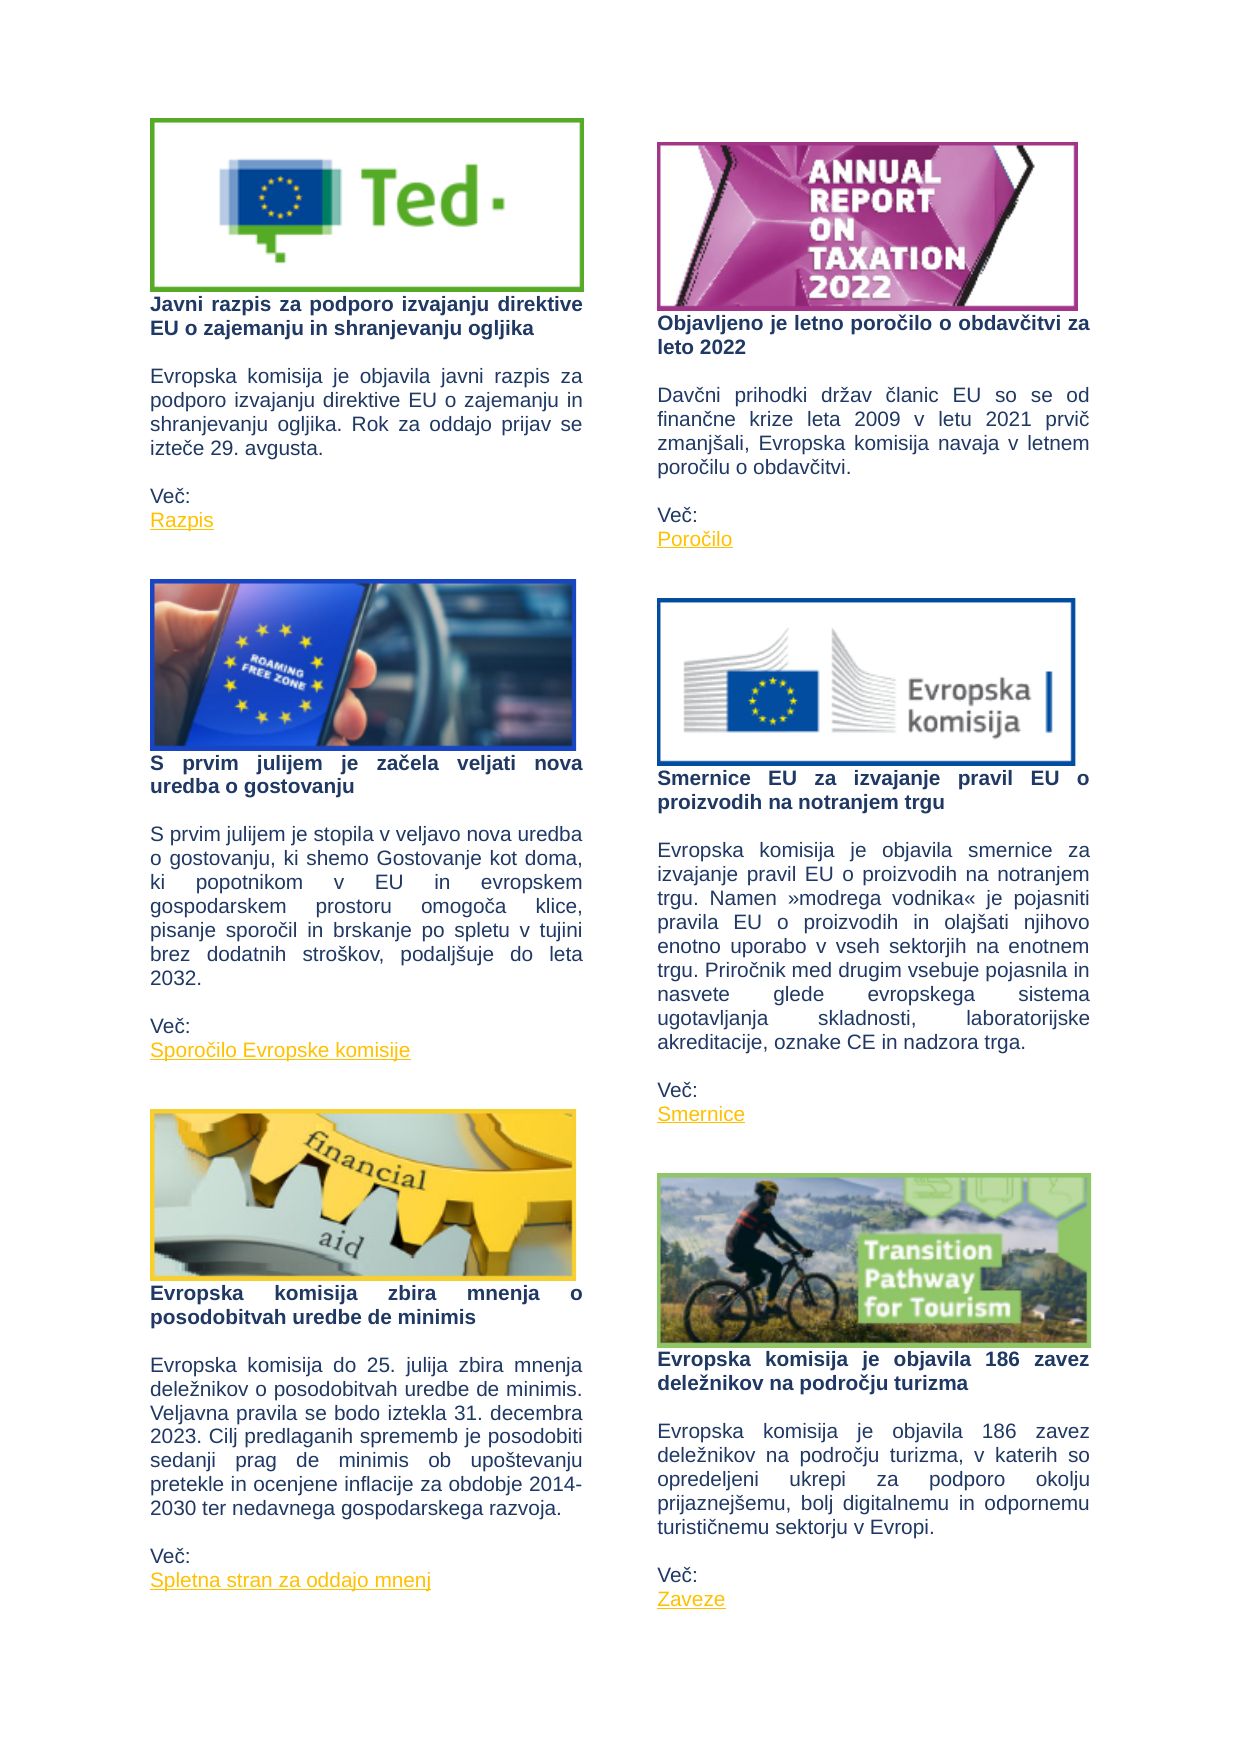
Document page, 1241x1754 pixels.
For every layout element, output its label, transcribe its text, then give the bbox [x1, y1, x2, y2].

text Več: [657, 1563, 1090, 1587]
text Smernice EU za izvajanje pravil EU o proizvodih na notranjem trgu [657, 766, 1090, 814]
text S prvim julijem je začela veljati nova uredba o gostovanju [150, 750, 583, 798]
text Več: [657, 1077, 1090, 1101]
picture [657, 142, 1078, 311]
text Evropska komisija je objavila 186 zavez deležnikov na področju turizma, v katerih so opredeljeni ukrepi za podporo okolju prijaznejšemu, bolj digitalnemu in odpornemu turističnemu sektorju v Evropi. [657, 1419, 1090, 1539]
picture [150, 118, 584, 292]
text Davčni prihodki držav članic EU so se od finančne krize leta 2009 v letu 2021 prvič zmanjšali, Evropska komisija navaja v letnem poročilu o obdavčitvi. [657, 383, 1090, 478]
text Več: [150, 1014, 583, 1038]
text Spletna stran za oddajo mnenj [150, 1568, 583, 1592]
text Evropska komisija zbira mnenja o posodobitvah uredbe de minimis [150, 1281, 583, 1328]
text Evropska komisija je objavila smernice za izvajanje pravil EU o proizvodih na notranjem trgu. Namen »modrega vodnika« je pojasniti pravila EU o proizvodih in olajšati njihovo enotno uporabo v vseh sektorjih na enotnem trgu. Priročnik med drugim vsebuje pojasnila in nasvete glede evropskega sistema ugotavljanja skladnosti, laboratorijske akreditacije, oznake CE in nadzora trga. [657, 838, 1090, 1053]
picture [657, 598, 1076, 766]
text Smernice [657, 1101, 1090, 1125]
text Evropska komisija je objavila 186 zavez deležnikov na področju turizma [657, 1348, 1090, 1395]
text Razpis [150, 508, 583, 532]
picture [150, 579, 577, 751]
text S prvim julijem je stopila v veljavo nova uredba o gostovanju, ki shemo Gostovanje kot doma, ki popotnikom v EU in evropskem gospodarskem prostoru omogoča klice, pisanje sporočil in brskanje po spletu v tujini brez dodatnih stroškov, podaljšuje do leta 2032. [150, 822, 583, 990]
text Evropska komisija je objavila javni razpis za podporo izvajanju direktive EU o zajemanju in shranjevanju ogljika. Rok za oddajo prijav se izteče 29. avgusta. [150, 364, 583, 460]
text Objavljeno je letno poročilo o obdavčitvi za leto 2022 [657, 311, 1090, 359]
text Več: [150, 484, 583, 508]
picture [150, 1109, 577, 1281]
text Več: [657, 502, 1090, 526]
text Več: [150, 1544, 583, 1568]
text Zaveze [657, 1587, 1090, 1611]
text Javni razpis za podporo izvajanju direktive EU o zajemanju in shranjevanju ogljika [150, 292, 583, 340]
picture [657, 1173, 1092, 1348]
text Sporočilo Evropske komisije [150, 1038, 583, 1062]
text Evropska komisija do 25. julija zbira mnenja deležnikov o posodobitvah uredbe de minimis. Veljavna pravila se bodo iztekla 31. decembra 2023. Cilj predlaganih sprememb je posodobiti sedanji prag de minimis ob upoštevanju pretekle in ocenjene inflacije za obdobje 2014-2030 ter nedavnega gospodarskega razvoja. [150, 1352, 583, 1520]
text Poročilo [657, 526, 1090, 550]
